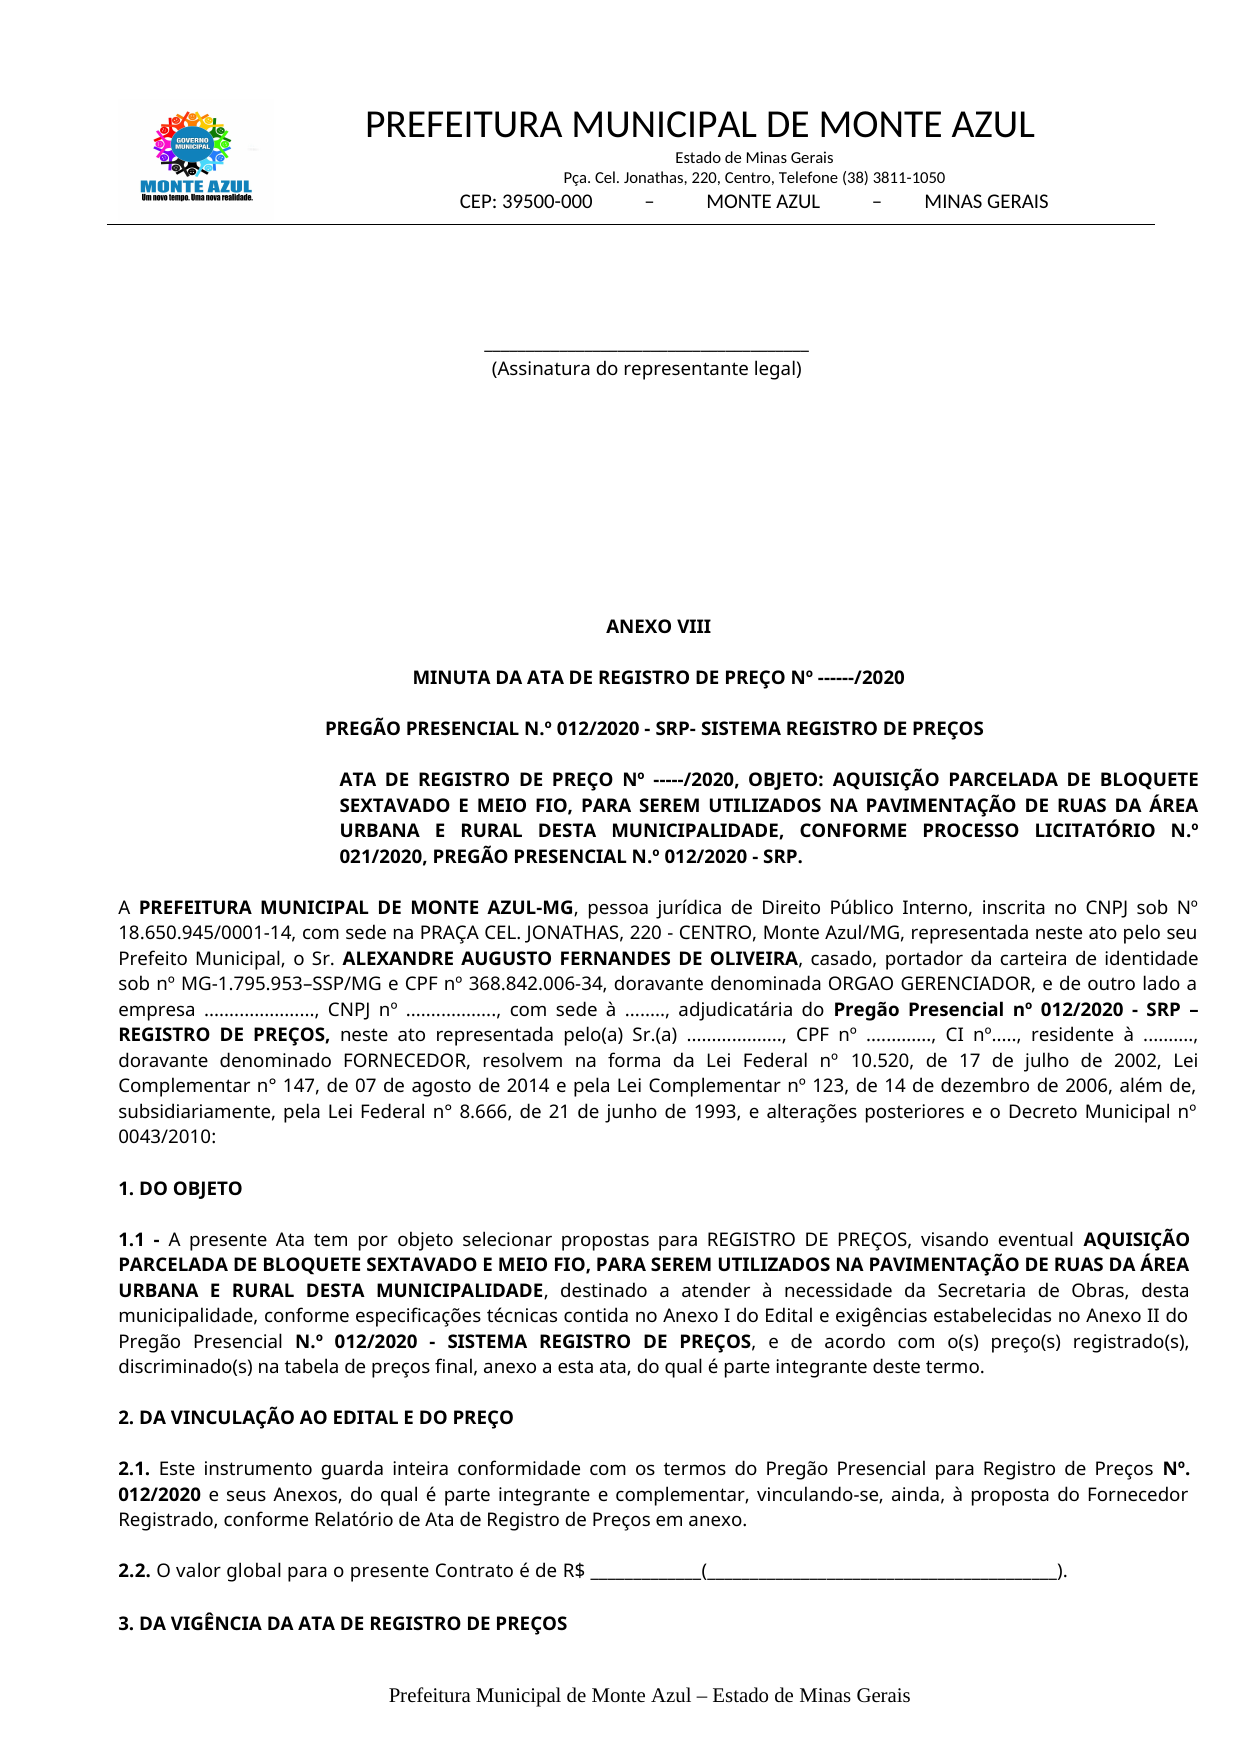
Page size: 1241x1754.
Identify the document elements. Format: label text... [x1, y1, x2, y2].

text _______________________________________ [118, 330, 1175, 355]
text 2. DA VINCULAÇÃO AO EDITAL E DO PREÇO [118, 1404, 1199, 1430]
text 3. DA VIGÊNCIA DA ATA DE REGISTRO DE PREÇOS [118, 1610, 1199, 1635]
text PREGÃO PRESENCIAL N.º 012/2020 - SRP- SISTEMA REGISTRO DE PREÇOS [118, 715, 1190, 741]
text 2.1. Este instrumento guarda inteira conformidade com os termos do Pregão Presencial para Registro de Preços Nº. 012/2020 e seus Anexos, do qual é parte integrante e complementar, vinculando-se, ainda, à proposta do Fornecedor Registrado, conforme Relatório de Ata de Registro de Preços em anexo. [118, 1456, 1190, 1532]
text 1.1 - A presente Ata tem por objeto selecionar propostas para REGISTRO DE PREÇOS, visando eventual AQUISIÇÃO PARCELADA DE BLOQUETE SEXTAVADO E MEIO FIO, PARA SEREM UTILIZADOS NA PAVIMENTAÇÃO DE RUAS DA ÁREA URBANA E RURAL DESTA MUNICIPALIDADE, destinado a atender à necessidade da Secretaria de Obras, desta municipalidade, conforme especificações técnicas contida no Anexo I do Edital e exigências estabelecidas no Anexo II do Pregão Presencial N.º 012/2020 - SISTEMA REGISTRO DE PREÇOS, e de acordo com o(s) preço(s) registrado(s), discriminado(s) na tabela de preços final, anexo a esta ata, do qual é parte integrante deste termo. [118, 1226, 1190, 1379]
text A PREFEITURA MUNICIPAL DE MONTE AZUL-MG, pessoa jurídica de Direito Público Interno, inscrita no CNPJ sob Nº 18.650.945/0001-14, com sede na PRAÇA CEL. JONATHAS, 220 - CENTRO, Monte Azul/MG, representada neste ato pelo seu Prefeito Municipal, o Sr. ALEXANDRE AUGUSTO FERNANDES DE OLIVEIRA, casado, portador da carteira de identidade sob nº MG-1.795.953–SSP/MG e CPF nº 368.842.006-34, doravante denominada ORGAO GERENCIADOR, e de outro lado a empresa ......................, CNPJ nº .................., com sede à ........, adjudicatária do Pregão Presencial nº 012/2020 - SRP – REGISTRO DE PREÇOS, neste ato representada pelo(a) Sr.(a) ..................., CPF nº ............., CI nº....., residente à .........., doravante denominado FORNECEDOR, resolvem na forma da Lei Federal nº 10.520, de 17 de julho de 2002, Lei Complementar n° 147, de 07 de agosto de 2014 e pela Lei Complementar nº 123, de 14 de dezembro de 2006, além de, subsidiariamente, pela Lei Federal n° 8.666, de 21 de junho de 1993, e alterações posteriores e o Decreto Municipal nº 0043/2010: [118, 894, 1199, 1149]
text 1. DO OBJETO [118, 1175, 1199, 1200]
text 2.2. O valor global para o presente Contrato é de R$ _____________(_________________________________________). [118, 1558, 1181, 1586]
text ATA DE REGISTRO DE PREÇO Nº -----/2020, OBJETO: AQUISIÇÃO PARCELADA DE BLOQUETE SEXTAVADO E MEIO FIO, PARA SEREM UTILIZADOS NA PAVIMENTAÇÃO DE RUAS DA ÁREA URBANA E RURAL DESTA MUNICIPALIDADE, CONFORME PROCESSO LICITATÓRIO N.º 021/2020, PREGÃO PRESENCIAL N.º 012/2020 - SRP. [339, 766, 1199, 868]
text (Assinatura do representante legal) [118, 355, 1175, 381]
picture [118, 99, 275, 221]
text MINUTA DA ATA DE REGISTRO DE PREÇO Nº ------/2020 [118, 664, 1199, 690]
text ANEXO VIII [118, 613, 1199, 639]
